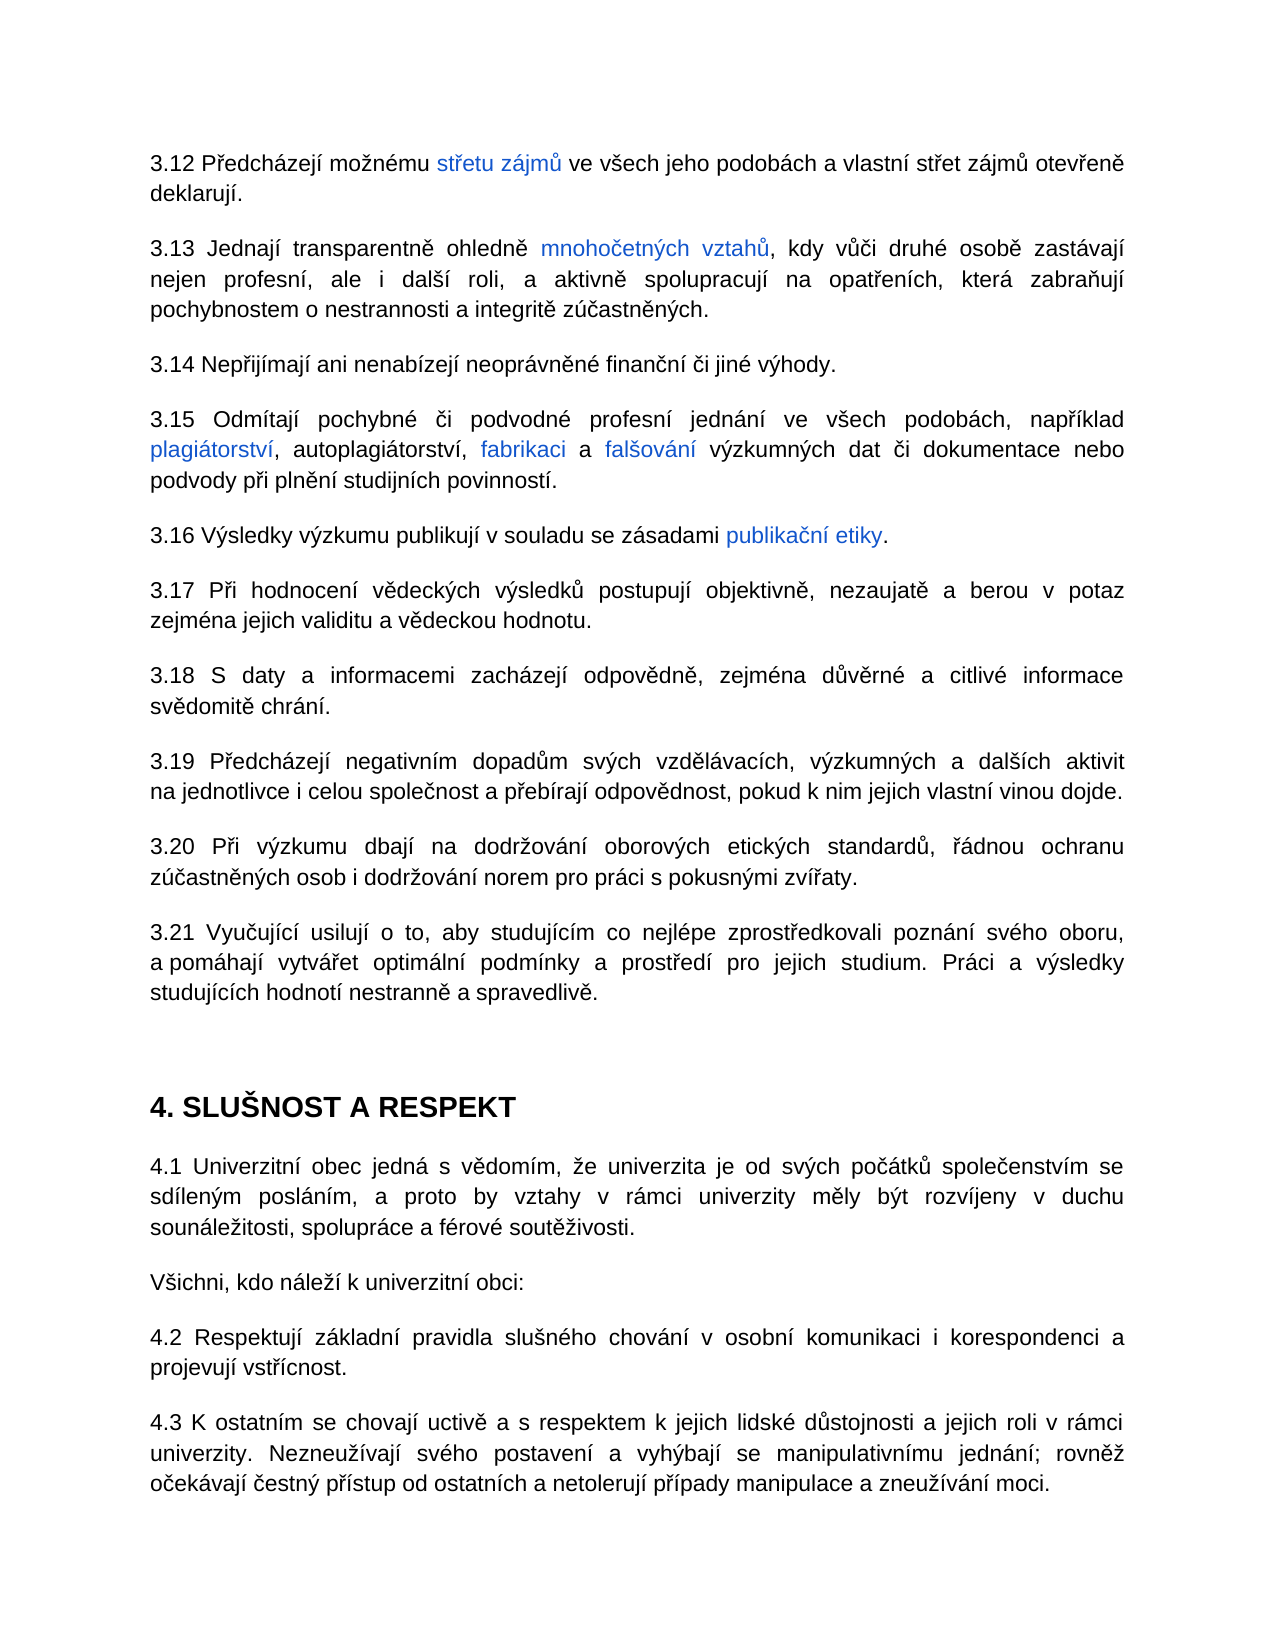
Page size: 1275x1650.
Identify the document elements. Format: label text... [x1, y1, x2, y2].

text 3.20 Při výzkumu dbají na dodržování oborových etických standardů, řádnou ochranu zúčastněných osob i dodržování norem pro práci s pokusnými zvířaty. [150, 833, 1125, 890]
text 3.21 Vyučující usilují o to, aby studujícím co nejlépe zprostředkovali poznání svého oboru, a pomáhají vytvářet optimální podmínky a prostředí pro jejich studium. Práci a výsledky studujících hodnotí nestranně a spravedlivě. [150, 919, 1125, 1006]
text 4.3 K ostatním se chovají uctivě a s respektem k jejich lidské důstojnosti a jejich roli v rámci univerzity. Nezneužívají svého postavení a vyhýbají se manipulativnímu jednání; rovněž očekávají čestný přístup od ostatních a netolerují případy manipulace a zneužívání moci. [150, 1409, 1125, 1496]
text 4.1 Univerzitní obec jedná s vědomím, že univerzita je od svých počátků společenstvím se sdíleným posláním, a proto by vztahy v rámci univerzity měly být rozvíjeny v duchu sounáležitosti, spolupráce a férové soutěživosti. [150, 1153, 1125, 1240]
text 4.2 Respektují základní pravidla slušného chování v osobní komunikaci i korespondenci a projevují vstřícnost. [150, 1324, 1125, 1381]
text 3.18 S daty a informacemi zacházejí odpovědně, zejména důvěrné a citlivé informace svědomitě chrání. [150, 662, 1125, 719]
text 4. SLUŠNOST A RESPEKT [150, 1089, 1125, 1123]
text 3.15 Odmítají pochybné či podvodné profesní jednání ve všech podobách, například plagiátorství, autoplagiátorství, fabrikaci a falšování výzkumných dat či dokumentace nebo podvody při plnění studijních povinností. [150, 406, 1125, 493]
text 3.13 Jednají transparentně ohledně mnohočetných vztahů, kdy vůči druhé osobě zastávají nejen profesní, ale i další roli, a aktivně spolupracují na opatřeních, která zabraňují pochybnostem o nestrannosti a integritě zúčastněných. [150, 235, 1125, 322]
text 3.19 Předcházejí negativním dopadům svých vzdělávacích, výzkumných a dalších aktivit na jednotlivce i celou společnost a přebírají odpovědnost, pokud k nim jejich vlastní vinou dojde. [150, 748, 1125, 804]
text Všichni, kdo náleží k univerzitní obci: [150, 1269, 1125, 1295]
text 3.14 Nepřijímají ani nenabízejí neoprávněné finanční či jiné výhody. [150, 351, 1125, 377]
text 3.16 Výsledky výzkumu publikují v souladu se zásadami publikační etiky. [150, 522, 1125, 548]
text 3.17 Při hodnocení vědeckých výsledků postupují objektivně, nezaujatě a berou v potaz zejména jejich validitu a vědeckou hodnotu. [150, 577, 1125, 634]
text 3.12 Předcházejí možnému střetu zájmů ve všech jeho podobách a vlastní střet zájmů otevřeně deklarují. [150, 150, 1125, 207]
